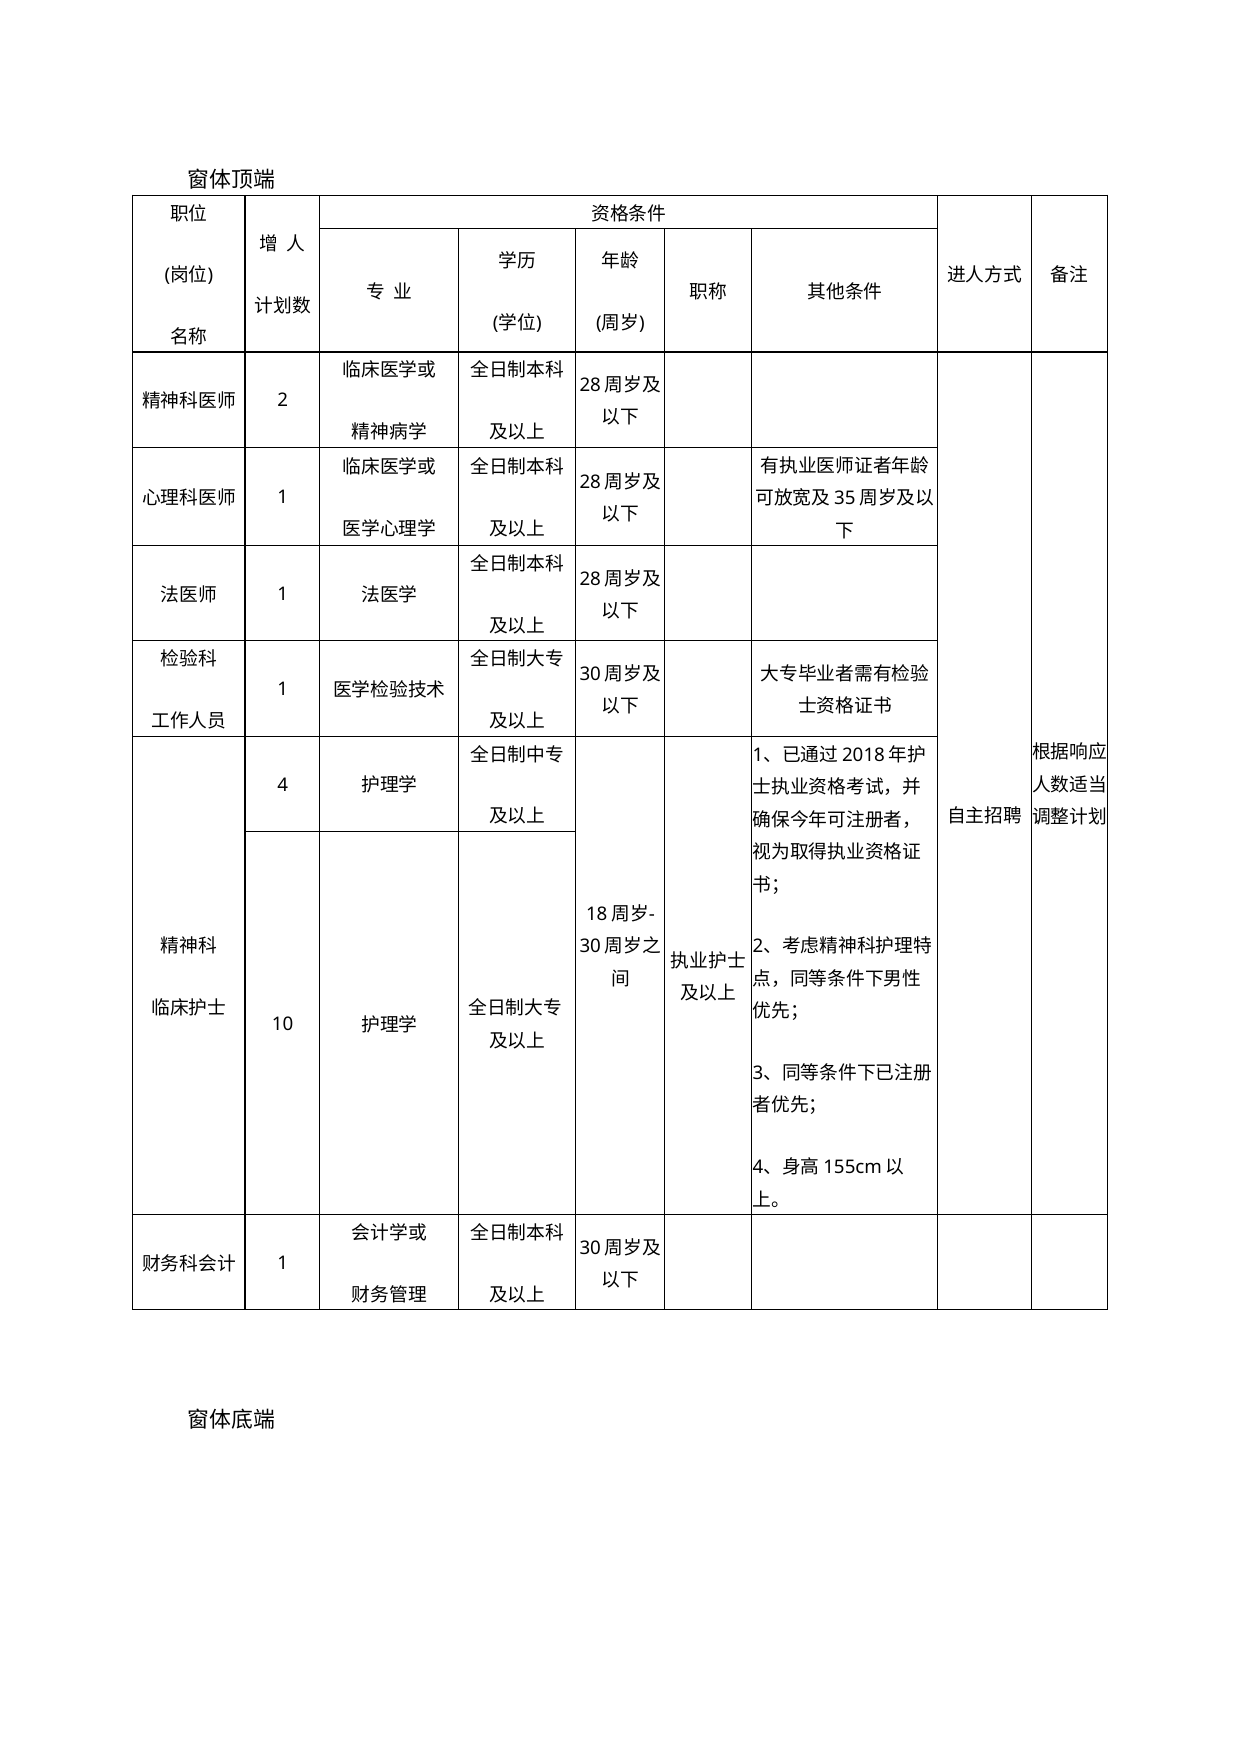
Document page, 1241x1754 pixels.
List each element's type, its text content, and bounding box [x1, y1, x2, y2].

table_cell 28周岁及以下 [576, 353, 664, 447]
table_cell 临床医学或 医学心理学 [320, 448, 458, 545]
table_cell 精神科 临床护士 [133, 737, 244, 1214]
table_header 职位 (岗位) 名称 [133, 196, 244, 351]
table_cell 全日制中专 及以上 [459, 737, 575, 831]
table_cell 全日制本科 及以上 [459, 1215, 575, 1309]
table_cell [665, 641, 751, 736]
table_cell 28周岁及以下 [576, 448, 664, 545]
table_cell 全日制大专 及以上 [459, 641, 575, 736]
table_header 资格条件 [320, 196, 937, 228]
table_cell [665, 448, 751, 545]
table_cell 2 [246, 353, 319, 447]
table_cell 大专毕业者需有检验士资格证书 [752, 641, 937, 736]
table_cell 10 [246, 832, 319, 1214]
table_header 进人方式 [938, 196, 1031, 351]
table_cell 专 业 [320, 229, 458, 351]
table_cell [665, 353, 751, 447]
table_cell 全日制本科 及以上 [459, 546, 575, 640]
table_cell 1 [246, 1215, 319, 1309]
table_cell [1032, 1215, 1107, 1309]
table_cell 1 [246, 546, 319, 640]
table_cell 28周岁及以下 [576, 546, 664, 640]
table_cell 临床医学或 精神病学 [320, 353, 458, 447]
table_cell 4 [246, 737, 319, 831]
table_cell [938, 1215, 1031, 1309]
table_cell 精神科医师 [133, 353, 244, 447]
table_cell 全日制本科 及以上 [459, 448, 575, 545]
table_cell 年龄 (周岁) [576, 229, 664, 351]
table_cell 根据响应人数适当调整计划 [1032, 353, 1107, 1214]
table_cell 其他条件 [752, 229, 937, 351]
table_cell 检验科 工作人员 [133, 641, 244, 736]
table_cell [752, 353, 937, 447]
table_cell 18周岁-30周岁之间 [576, 737, 664, 1214]
table_cell [665, 1215, 751, 1309]
table_cell 护理学 [320, 737, 458, 831]
table_cell 心理科医师 [133, 448, 244, 545]
table_cell 30周岁及以下 [576, 641, 664, 736]
table_cell 1、已通过2018年护士执业资格考试，并确保今年可注册者，视为取得执业资格证书； 2、考虑精神科护理特点，同等条件下男性优先； 3、同等条件下已注册者优先； 4、身高155cm以上。 [752, 737, 937, 1214]
table_cell [752, 546, 937, 640]
table_cell 财务科会计 [133, 1215, 244, 1309]
table_cell 执业护士及以上 [665, 737, 751, 1214]
table_cell [752, 1215, 937, 1309]
table_cell 法医学 [320, 546, 458, 640]
table_cell 会计学或 财务管理 [320, 1215, 458, 1309]
table_header 增 人 计划数 [246, 196, 319, 351]
table_cell 30周岁及以下 [576, 1215, 664, 1309]
table_cell 医学检验技术 [320, 641, 458, 736]
table_cell 全日制本科 及以上 [459, 353, 575, 447]
table_cell [665, 546, 751, 640]
table_cell 1 [246, 641, 319, 736]
table_cell 全日制大专 及以上 [459, 832, 575, 1214]
table_cell 1 [246, 448, 319, 545]
table_cell 有执业医师证者年龄可放宽及35周岁及以下 [752, 448, 937, 545]
table_cell 法医师 [133, 546, 244, 640]
table_cell 护理学 [320, 832, 458, 1214]
table_header 备注 [1032, 196, 1107, 351]
table_cell 学历 (学位) [459, 229, 575, 351]
table_cell 自主招聘 [938, 353, 1031, 1214]
table_cell 职称 [665, 229, 751, 351]
